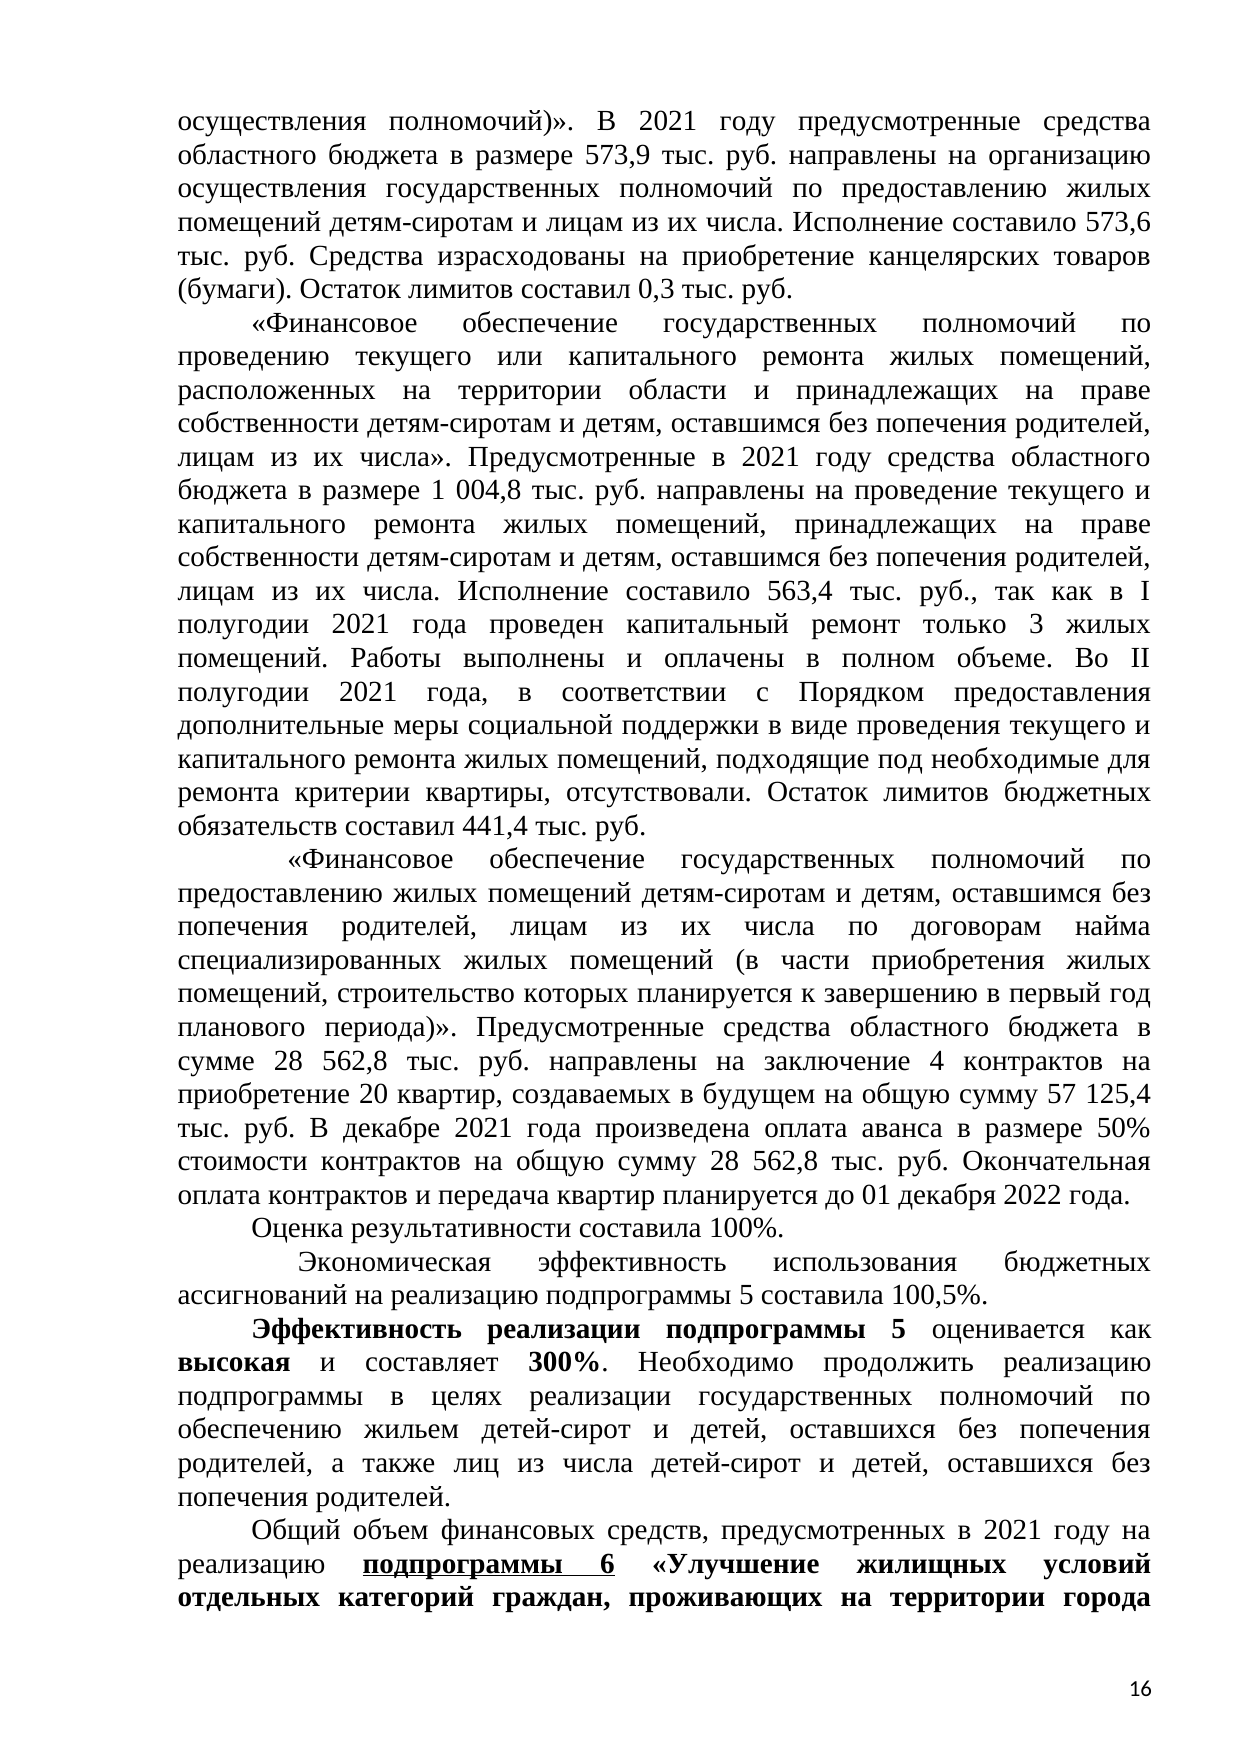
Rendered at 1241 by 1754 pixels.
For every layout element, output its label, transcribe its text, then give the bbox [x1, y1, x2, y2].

text Экономическая эффективность использования бюджетных ассигнований на реализацию подпрограммы 5 составила 100,5%. [177, 1244, 1152, 1311]
text Эффективность реализации подпрограммы 5 оценивается как высокая и составляет 300%. Необходимо продолжить реализацию подпрограммы в целях реализации государственных полномочий по обеспечению жильем детей-сирот и детей, оставшихся без попечения родителей, а также лиц из числа детей-сирот и детей, оставшихся без попечения родителей. [177, 1311, 1152, 1512]
text Оценка результативности составила 100%. [177, 1210, 1152, 1244]
text «Финансовое обеспечение государственных полномочий по проведению текущего или капитального ремонта жилых помещений, расположенных на территории области и принадлежащих на праве собственности детям-сиротам и детям, оставшимся без попечения родителей, лицам из их числа». Предусмотренные в 2021 году средства областного бюджета в размере 1 004,8 тыс. руб. направлены на проведение текущего и капитального ремонта жилых помещений, принадлежащих на праве собственности детям-сиротам и детям, оставшимся без попечения родителей, лицам из их числа. Исполнение составило 563,4 тыс. руб., так как в I полугодии 2021 года проведен капитальный ремонт только 3 жилых помещений. Работы выполнены и оплачены в полном объеме. Во II полугодии 2021 года, в соответствии с Порядком предоставления дополнительные меры социальной поддержки в виде проведения текущего и капитального ремонта жилых помещений, подходящие под необходимые для ремонта критерии квартиры, отсутствовали. Остаток лимитов бюджетных обязательств составил 441,4 тыс. руб. [177, 305, 1152, 841]
text «Финансовое обеспечение государственных полномочий по предоставлению жилых помещений детям-сиротам и детям, оставшимся без попечения родителей, лицам из их числа по договорам найма специализированных жилых помещений (в части приобретения жилых помещений, строительство которых планируется к завершению в первый год планового периода)». Предусмотренные средства областного бюджета в сумме 28 562,8 тыс. руб. направлены на заключение 4 контрактов на приобретение 20 квартир, создаваемых в будущем на общую сумму 57 125,4 тыс. руб. В декабре 2021 года произведена оплата аванса в размере 50% стоимости контрактов на общую сумму 28 562,8 тыс. руб. Окончательная оплата контрактов и передача квартир планируется до 01 декабря 2022 года. [177, 841, 1152, 1210]
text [177, 1512, 1152, 1613]
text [177, 103, 1152, 305]
